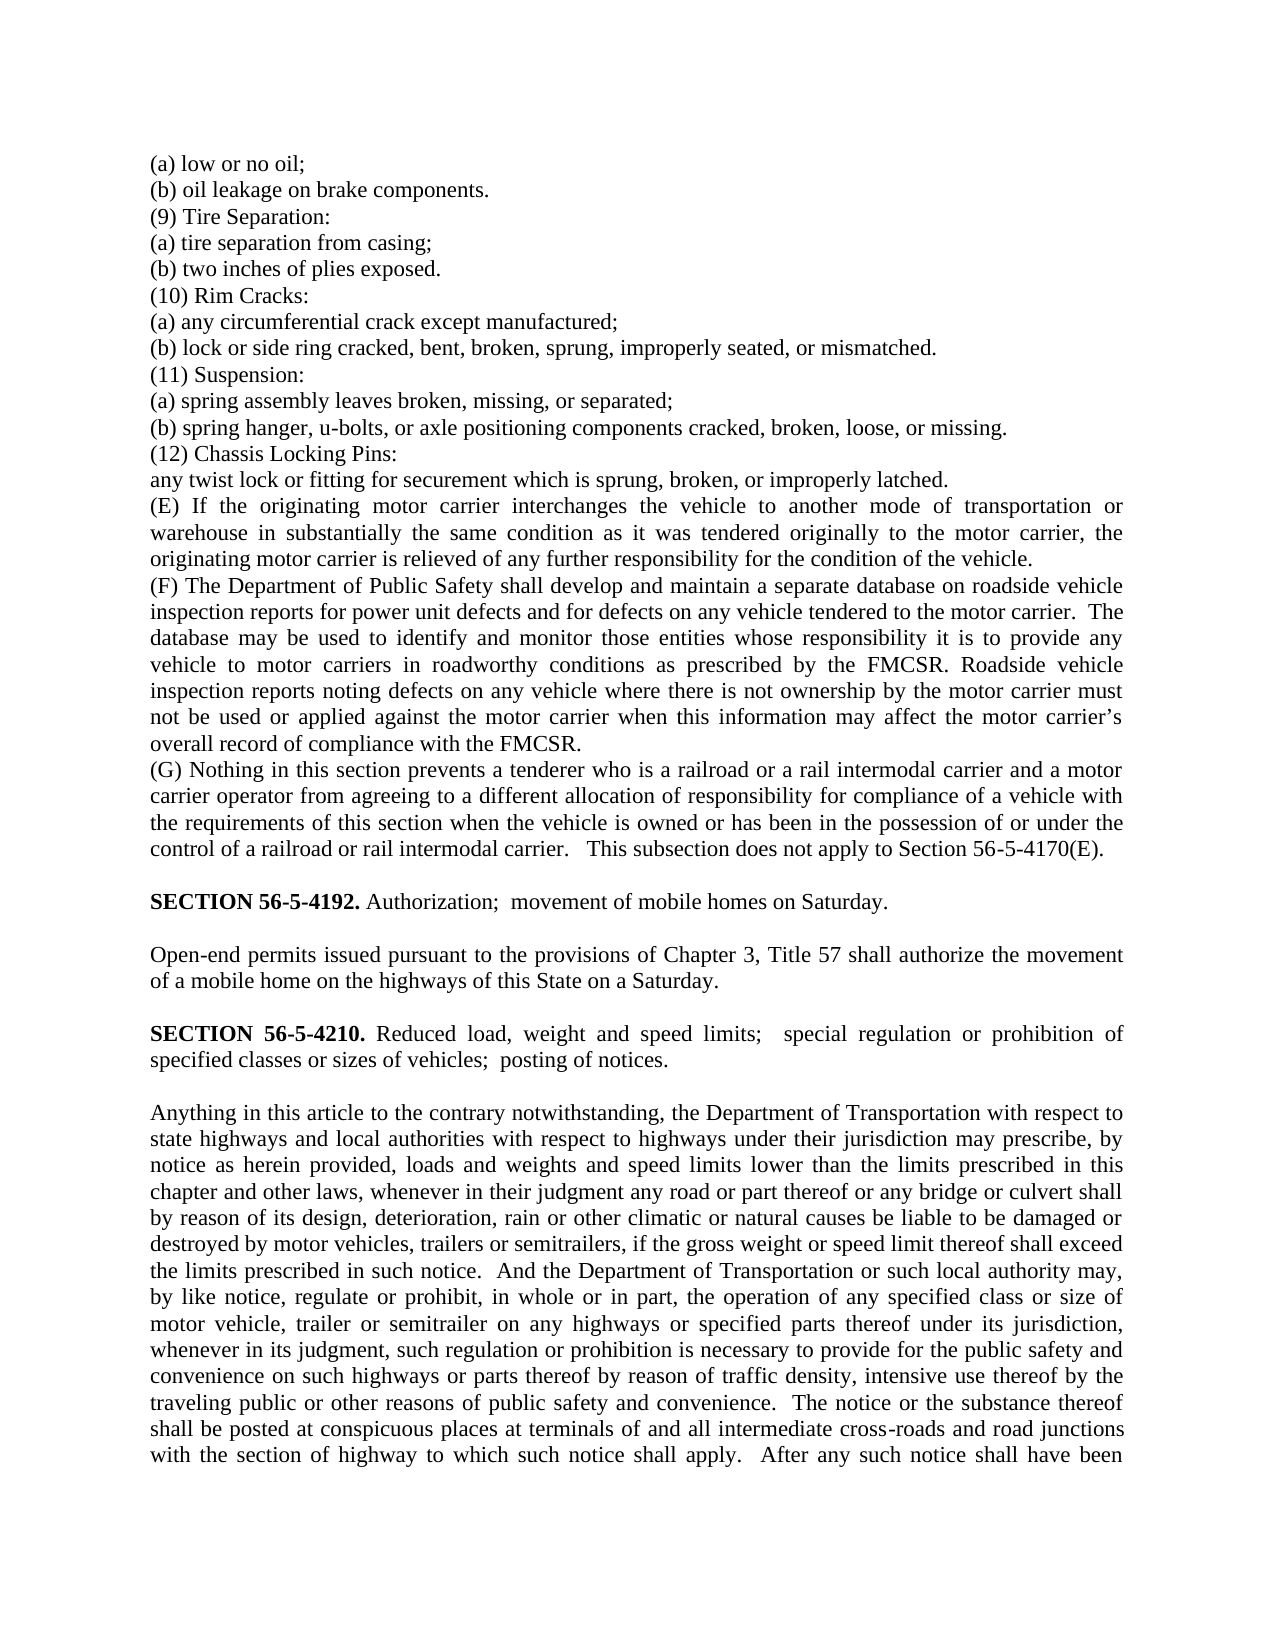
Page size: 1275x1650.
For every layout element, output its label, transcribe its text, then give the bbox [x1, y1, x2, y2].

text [150, 1099, 1125, 1468]
text (b) lock or side ring cracked, bent, broken, sprung, improperly seated, or mismatched. [150, 334, 1125, 361]
text SECTION 56-5-4192. Authorization; movement of mobile homes on Saturday. [150, 888, 1125, 914]
text (E) If the originating motor carrier interchanges the vehicle to another mode of transportation or warehouse in substantially the same condition as it was tendered originally to the motor carrier, the originating motor carrier is relieved of any further responsibility for the condition of the vehicle. [150, 493, 1125, 572]
text any twist lock or fitting for securement which is sprung, broken, or improperly latched. [150, 466, 1125, 493]
text (9) Tire Separation: [150, 203, 1125, 229]
text (b) two inches of plies exposed. [150, 255, 1125, 282]
text (10) Rim Cracks: [150, 282, 1125, 308]
text (b) oil leakage on brake components. [150, 176, 1125, 203]
text (a) spring assembly leaves broken, missing, or separated; [150, 387, 1125, 413]
text (a) low or no oil; [150, 150, 1125, 176]
text (F) The Department of Public Safety shall develop and maintain a separate database on roadside vehicle inspection reports for power unit defects and for defects on any vehicle tendered to the motor carrier. The database may be used to identify and monitor those entities whose responsibility it is to provide any vehicle to motor carriers in roadworthy conditions as prescribed by the FMCSR. Roadside vehicle inspection reports noting defects on any vehicle where there is not ownership by the motor carrier must not be used or applied against the motor carrier when this information may affect the motor carrier’s overall record of compliance with the FMCSR. [150, 572, 1125, 756]
text (11) Suspension: [150, 361, 1125, 387]
text (12) Chassis Locking Pins: [150, 440, 1125, 466]
text SECTION 56-5-4210. Reduced load, weight and speed limits; special regulation or prohibition of specified classes or sizes of vehicles; posting of notices. [150, 1020, 1125, 1072]
text (a) tire separation from casing; [150, 229, 1125, 255]
text (b) spring hanger, u-bolts, or axle positioning components cracked, broken, loose, or missing. [150, 413, 1125, 440]
text (G) Nothing in this section prevents a tenderer who is a railroad or a rail intermodal carrier and a motor carrier operator from agreeing to a different allocation of responsibility for compliance of a vehicle with the requirements of this section when the vehicle is owned or has been in the possession of or under the control of a railroad or rail intermodal carrier. This subsection does not apply to Section 56-5-4170(E). [150, 756, 1125, 862]
text Open-end permits issued pursuant to the provisions of Chapter 3, Title 57 shall authorize the movement of a mobile home on the highways of this State on a Saturday. [150, 941, 1125, 993]
text (a) any circumferential crack except manufactured; [150, 308, 1125, 334]
